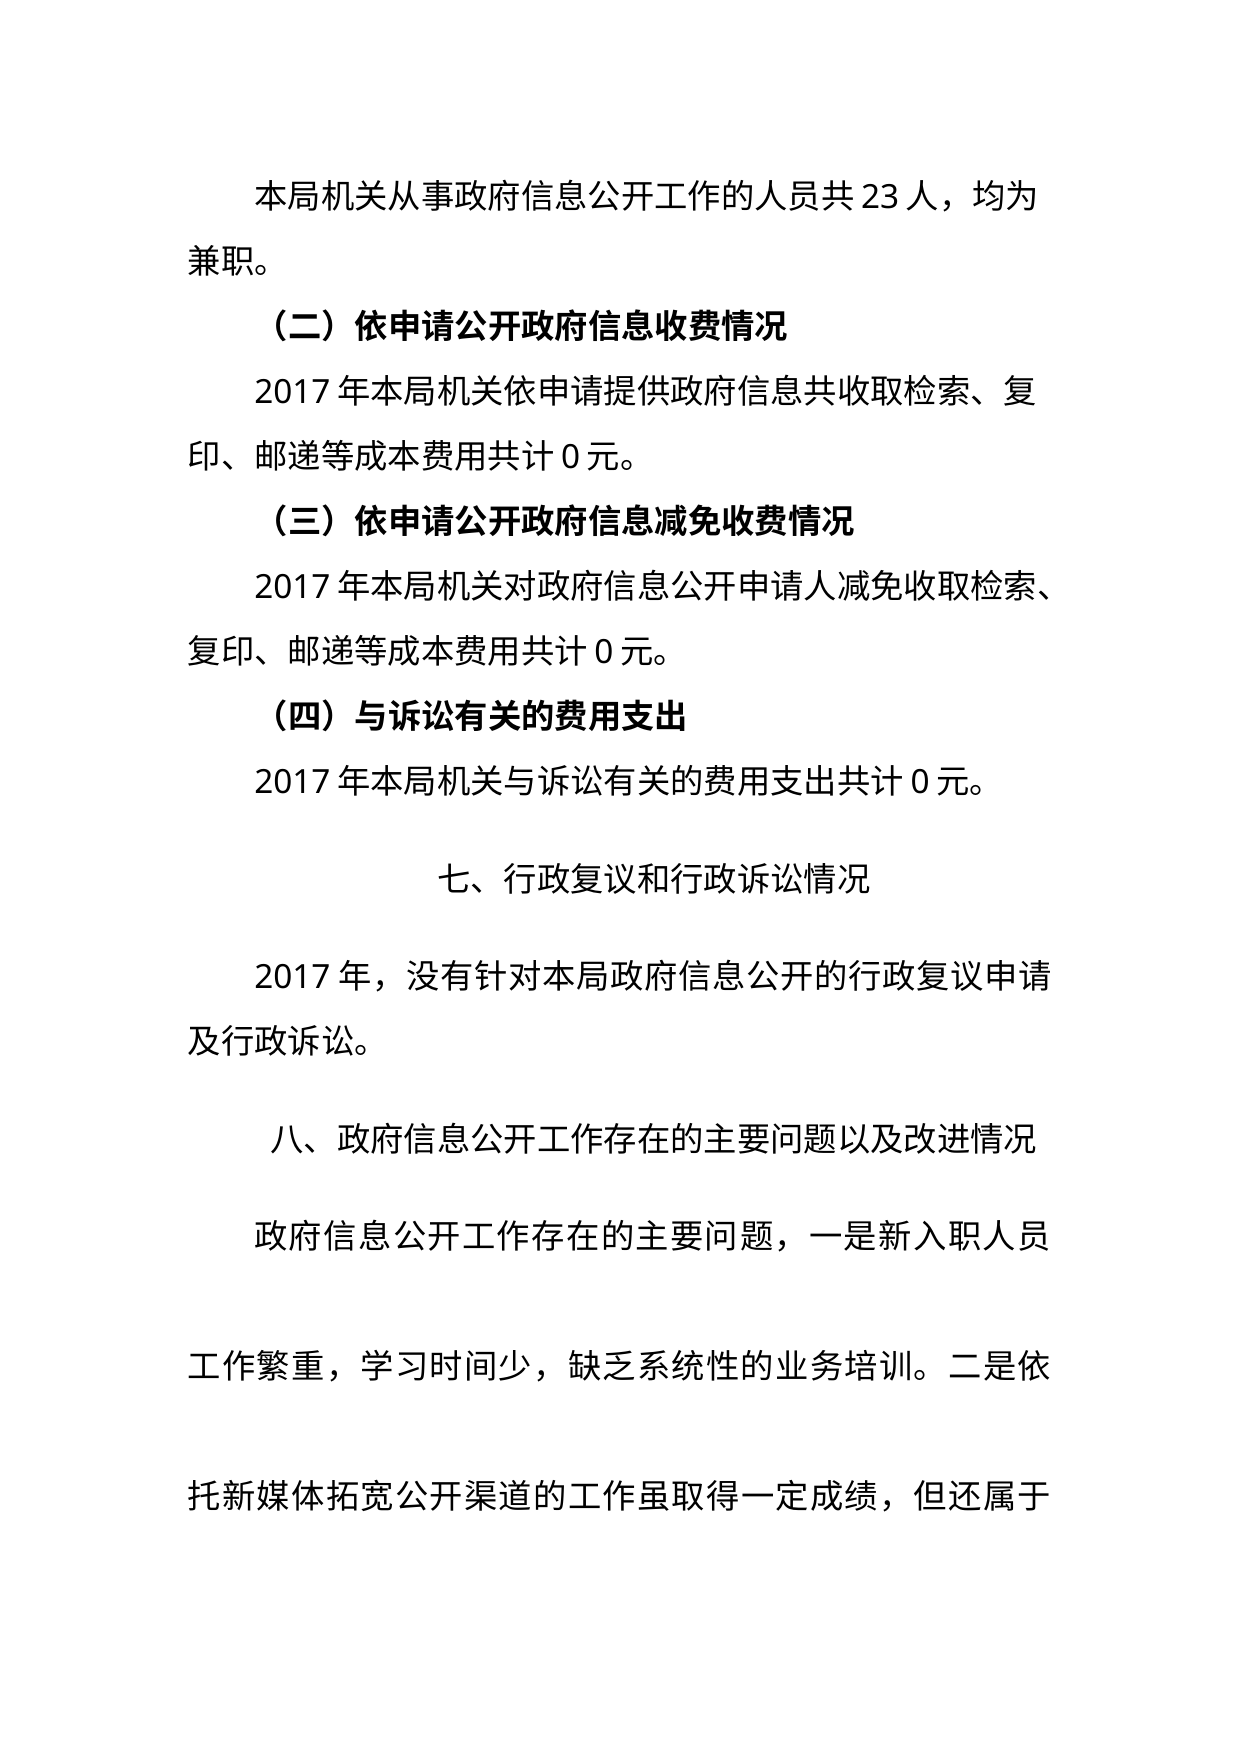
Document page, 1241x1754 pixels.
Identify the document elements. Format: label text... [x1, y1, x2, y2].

text （二）依申请公开政府信息收费情况 [187, 292, 1053, 357]
text 2017年，没有针对本局政府信息公开的行政复议申请及行政诉讼。 [187, 942, 1053, 1072]
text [187, 1202, 1053, 1527]
text （四）与诉讼有关的费用支出 [187, 682, 1053, 747]
text 八、政府信息公开工作存在的主要问题以及改进情况 [187, 1104, 1053, 1169]
text （三）依申请公开政府信息减免收费情况 [187, 487, 1053, 552]
text 七、行政复议和行政诉讼情况 [187, 844, 1053, 909]
text 2017年本局机关对政府信息公开申请人减免收取检索、复印、邮递等成本费用共计0元。 [187, 552, 1053, 682]
text 2017年本局机关与诉讼有关的费用支出共计0元。 [187, 747, 1053, 812]
text 2017年本局机关依申请提供政府信息共收取检索、复印、邮递等成本费用共计0元。 [187, 357, 1053, 487]
text 本局机关从事政府信息公开工作的人员共23人，均为兼职。 [187, 162, 1053, 292]
